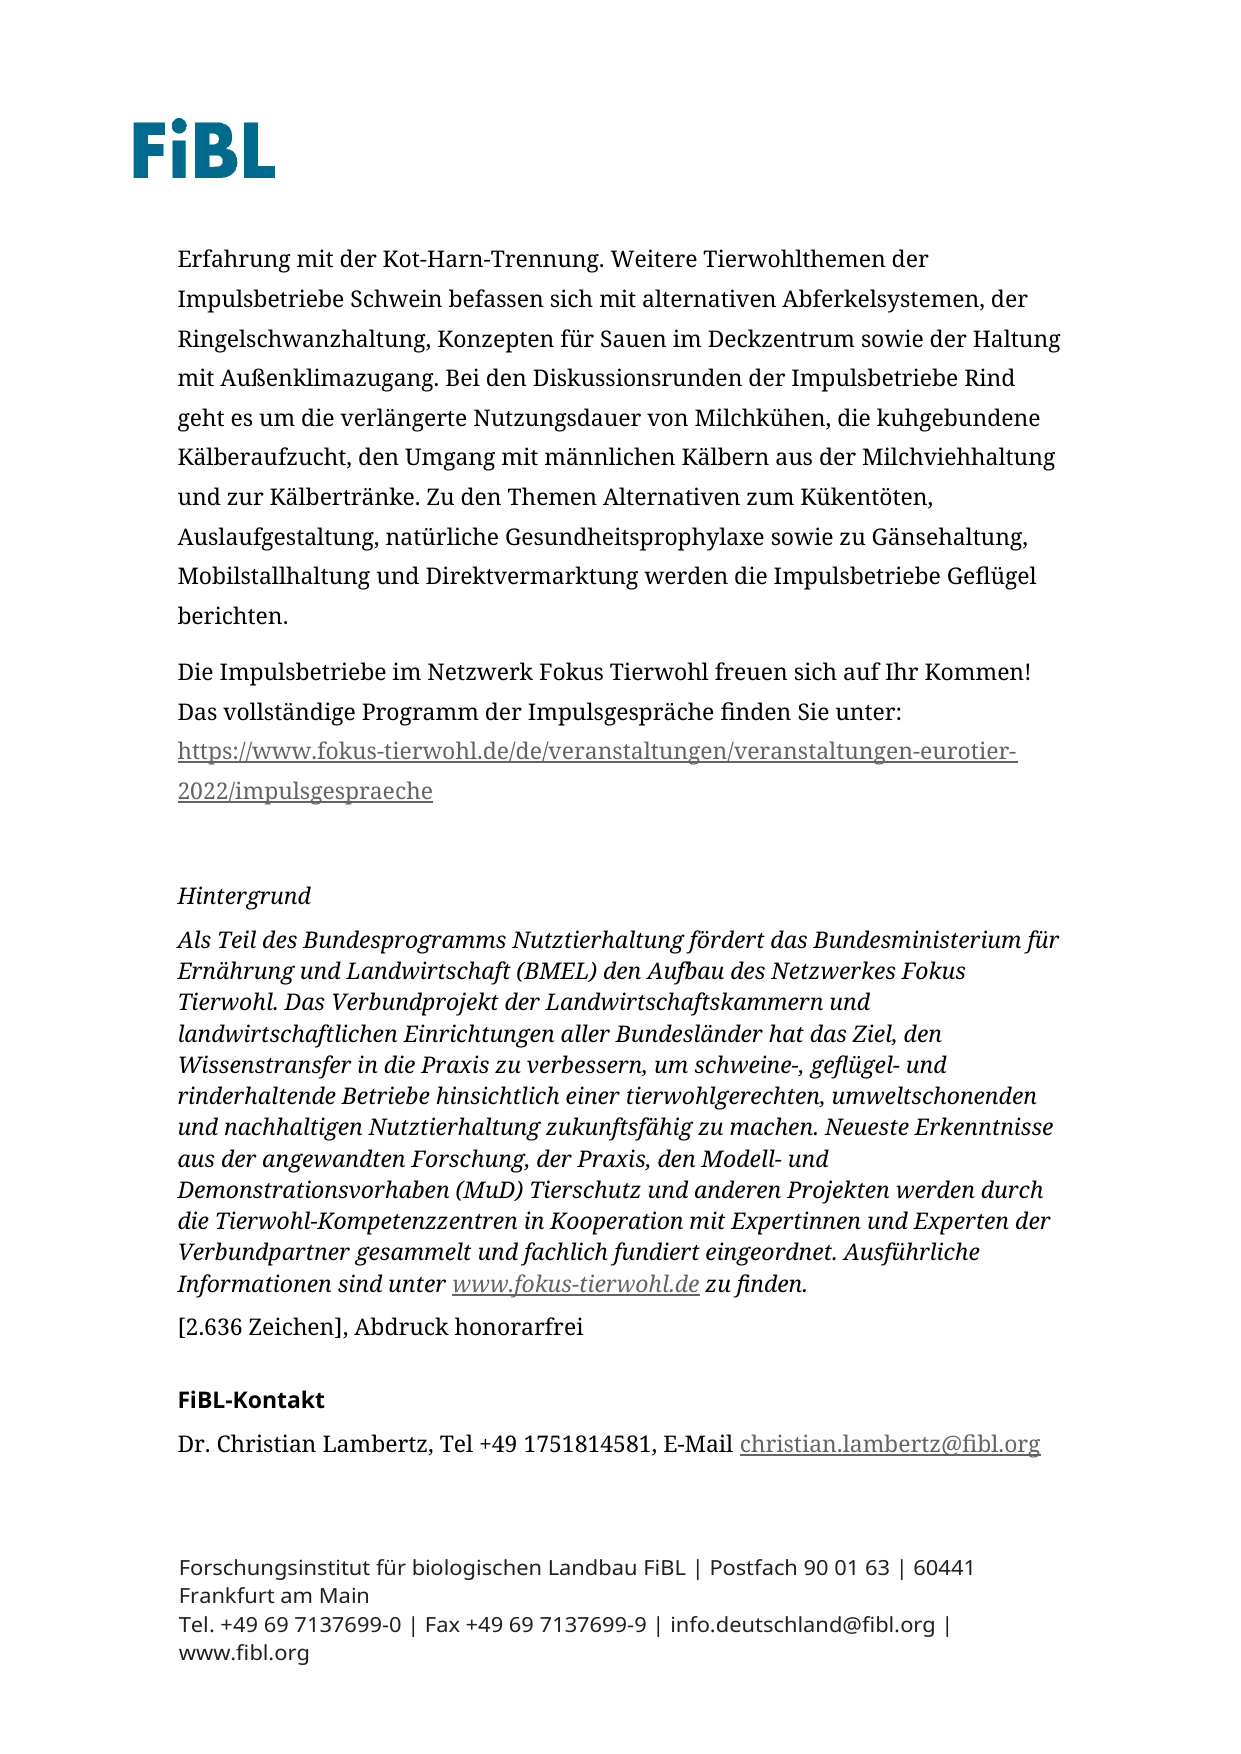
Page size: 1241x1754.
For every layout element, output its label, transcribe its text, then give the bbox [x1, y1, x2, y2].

text Die Impulsbetriebe im Netzwerk Fokus Tierwohl freuen sich auf Ihr Kommen! Das vollständige Programm der Impulsgespräche finden Sie unter: https://www.fokus-tierwohl.de/de/veranstaltungen/veranstaltungen-eurotier-2022/impulsgespraeche [177, 649, 1063, 807]
picture [210, 134, 219, 144]
text Als Teil des Bundesprogramms Nutztierhaltung fördert das Bundesministerium für Ernährung und Landwirtschaft (BMEL) den Aufbau des Netzwerkes Fokus Tierwohl. Das Verbundprojekt der Landwirtschaftskammern und landwirtschaftlichen Einrichtungen aller Bundesländer hat das Ziel, den Wissenstransfer in die Praxis zu verbessern, um schweine-, geflügel- und rinderhaltende Betriebe hinsichtlich einer tierwohlgerechten, umweltschonenden und nachhaltigen Nutztierhaltung zukunftsfähig zu machen. Neueste Erkenntnisse aus der angewandten Forschung, der Praxis, den Modell- und Demonstrationsvorhaben (MuD) Tierschutz und anderen Projekten werden durch die Tierwohl-Kompetenzzentren in Kooperation mit Expertinnen und Experten der Verbundpartner gesammelt und fachlich fundiert eingeordnet. Ausführliche Informationen sind unter www.fokus-tierwohl.de zu finden. [177, 924, 1063, 1299]
text [2.636 Zeichen], Abdruck honorarfrei [177, 1311, 1063, 1342]
picture [210, 156, 222, 167]
picture [133, 118, 275, 178]
text Dr. Christian Lambertz, Tel +49 1751814581, E-Mail christian.lambertz@fibl.org [177, 1428, 1063, 1459]
text FiBL-Kontakt [177, 1384, 1063, 1415]
text Hintergrund [177, 880, 1063, 911]
